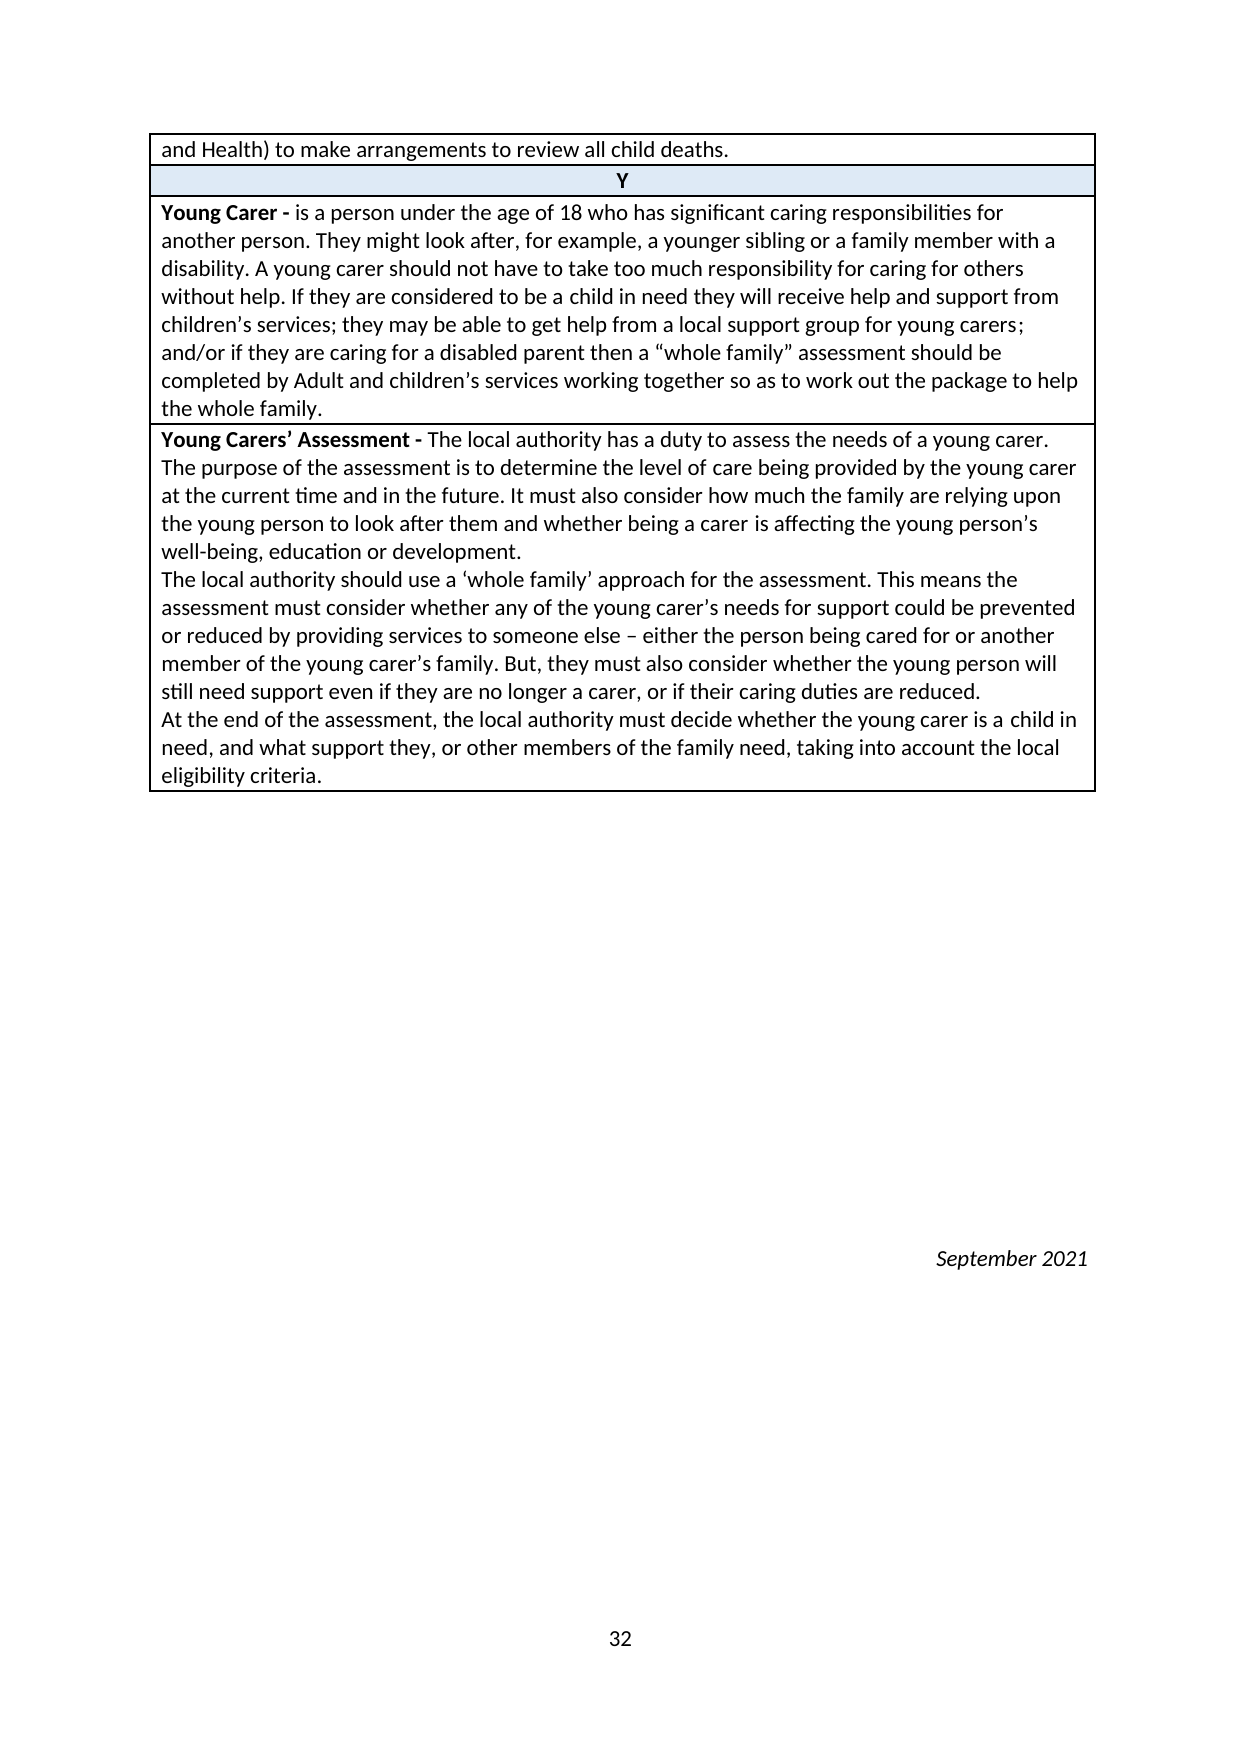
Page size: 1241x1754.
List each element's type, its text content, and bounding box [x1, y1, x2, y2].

table_cell Y [151, 166, 1094, 195]
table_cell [151, 135, 1094, 164]
table_cell Young Carers’ Assessment - The local authority has a duty to assess the needs of a young carer. The purpose of the assessment is to determine the level of care being provided by the young carer at the current time and in the future. It must also consider how much the family are relying upon the young person to look after them and whether being a carer is affecting the young person’s well-being, education or development. The local authority should use a ‘whole family’ approach for the assessment. This means the assessment must consider whether any of the young carer’s needs for support could be prevented or reduced by providing services to someone else – either the person being cared for or another member of the young carer’s family. But, they must also consider whether the young person will still need support even if they are no longer a carer, or if their caring duties are reduced. At the end of the assessment, the local authority must decide whether the young carer is a child in need, and what support they, or other members of the family need, taking into account the local eligibility criteria. [151, 425, 1094, 790]
table_cell Young Carer - is a person under the age of 18 who has significant caring responsibilities for another person. They might look after, for example, a younger sibling or a family member with a disability. A young carer should not have to take too much responsibility for caring for others without help. If they are considered to be a child in need they will receive help and support from children’s services; they may be able to get help from a local support group for young carers; and/or if they are caring for a disabled parent then a “whole family” assessment should be completed by Adult and children’s services working together so as to work out the package to help the whole family. [151, 197, 1094, 423]
text September 2021 [150, 1244, 1090, 1272]
